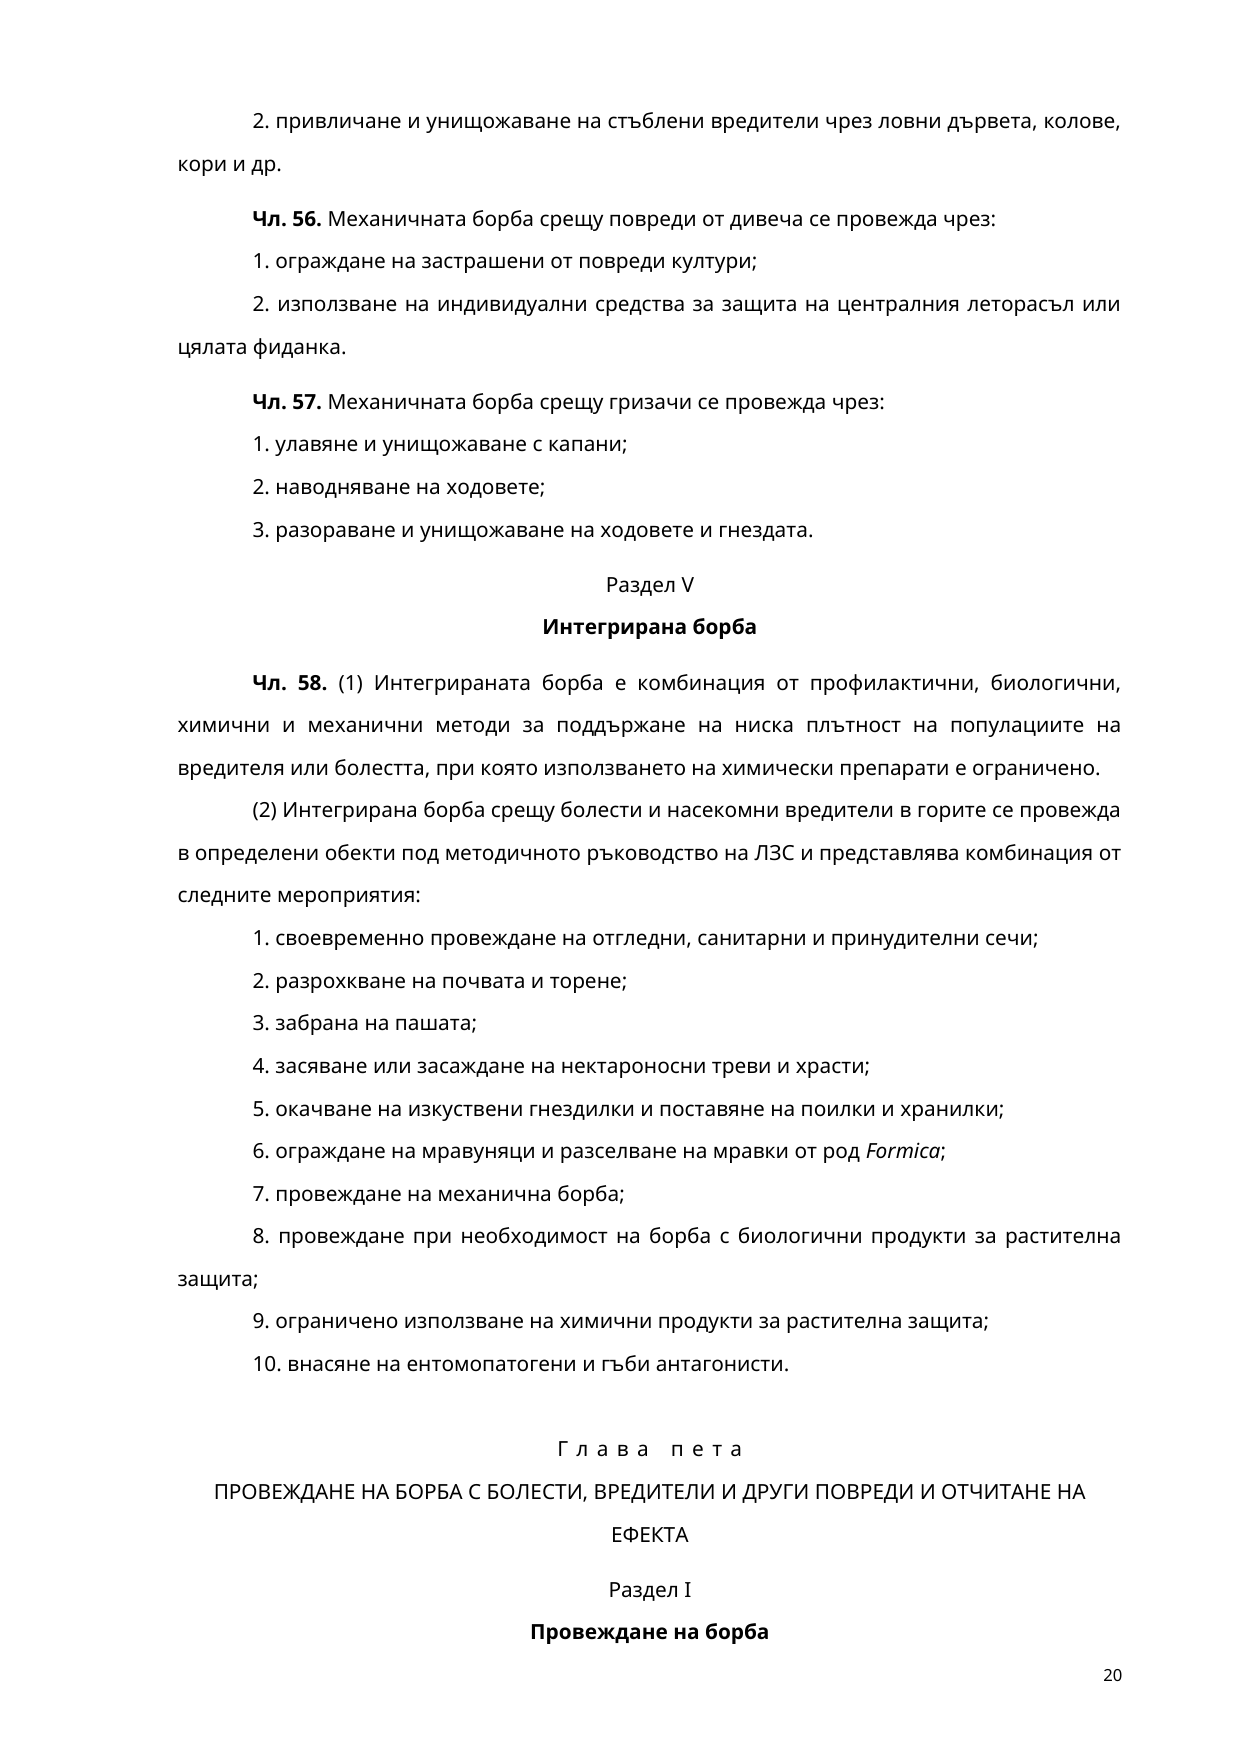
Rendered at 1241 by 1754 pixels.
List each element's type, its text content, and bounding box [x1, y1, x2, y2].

text Глава пета [177, 1434, 1122, 1463]
text Провеждане на борба [177, 1617, 1122, 1646]
text 7. провеждане на механична борба; [177, 1179, 1122, 1207]
text 1. своевременно провеждане на отгледни, санитарни и принудителни сечи; [177, 923, 1122, 952]
text Интегрирана борба [177, 612, 1122, 641]
text 10. внасяне на ентомопатогени и гъби антагонисти. [177, 1349, 1122, 1378]
text 4. засяване или засаждане на нектароносни треви и храсти; [177, 1051, 1122, 1079]
text 6. ограждане на мравуняци и разселване на мравки от род Formica; [177, 1136, 1122, 1165]
text 3. забрана на пашата; [177, 1008, 1122, 1037]
text 1. ограждане на застрашени от повреди култури; [177, 247, 1122, 275]
text Чл. 58. (1) Интегрираната борба е комбинация от профилактични, биологични, химични и механични методи за поддържане на ниска плътност на популациите на вредителя или болестта, при която използването на химически препарати е ограничено. [177, 668, 1122, 781]
text 2. използване на индивидуални средства за защита на централния леторасъл или цялата фиданка. [177, 289, 1122, 360]
text 3. разораване и унищожаване на ходовете и гнездата. [177, 515, 1122, 543]
text 2. наводняване на ходовете; [177, 472, 1122, 501]
text 2. разрохкване на почвата и торене; [177, 966, 1122, 994]
text 8. провеждане при необходимост на борба с биологични продукти за растителна защита; [177, 1221, 1122, 1292]
text 9. ограничено използване на химични продукти за растителна защита; [177, 1307, 1122, 1335]
text Чл. 57. Механичната борба срещу гризачи се провежда чрез: [177, 387, 1122, 415]
text 2. привличане и унищожаване на стъблени вредители чрез ловни дървета, колове, кори и др. [177, 106, 1122, 177]
text Чл. 56. Механичната борба срещу повреди от дивеча се провежда чрез: [177, 204, 1122, 232]
text Раздел I [177, 1575, 1122, 1603]
text 5. окачване на изкуствени гнездилки и поставяне на поилки и хранилки; [177, 1094, 1122, 1122]
text ПРОВЕЖДАНЕ НА БОРБА С БОЛЕСТИ, ВРЕДИТЕЛИ И ДРУГИ ПОВРЕДИ И ОТЧИТАНЕ НА ЕФЕКТА [177, 1477, 1122, 1548]
text (2) Интегрирана борба срещу болести и насекомни вредители в горите се провежда в определени обекти под методичното ръководство на ЛЗС и представлява комбинация от следните мероприятия: [177, 795, 1122, 909]
text 1. улавяне и унищожаване с капани; [177, 429, 1122, 458]
text Раздел V [177, 570, 1122, 598]
